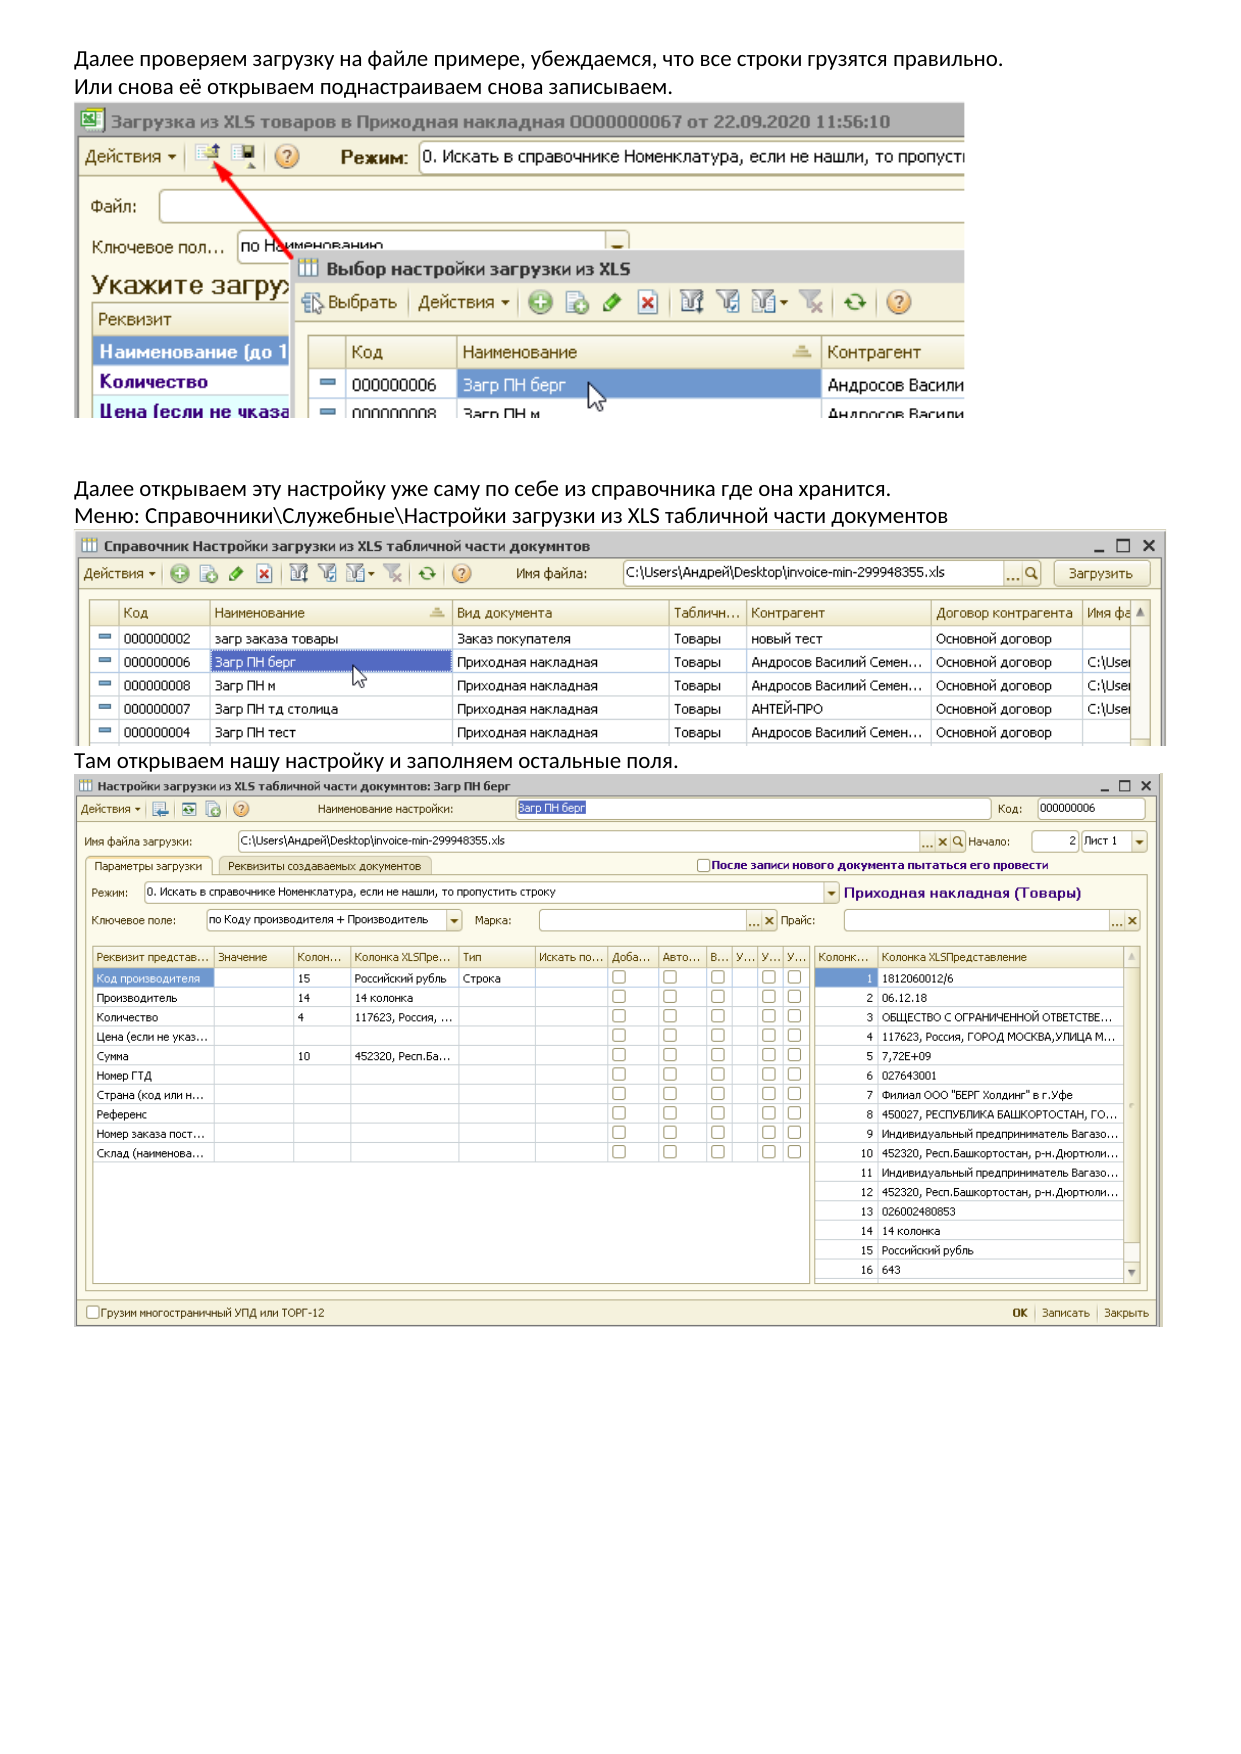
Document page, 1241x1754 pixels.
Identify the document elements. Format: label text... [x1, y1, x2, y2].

picture [73, 529, 1167, 746]
text Там открываем нашу настройку и заполняем остальные поля. [74, 746, 1211, 774]
text Далее проверяем загрузку на файле примере, убеждаемся, что все строки грузятся правильно. [74, 44, 1211, 72]
text Далее открываем эту настройку уже саму по себе из справочника где она хранится. [74, 474, 1211, 502]
text Меню: Справочники\Служебные\Настройки загрузки из XLS табличной части документов [74, 502, 1211, 530]
picture [73, 100, 965, 418]
text Или снова её открываем поднастраиваем снова записываем. [74, 72, 1211, 100]
picture [73, 773, 1163, 1327]
